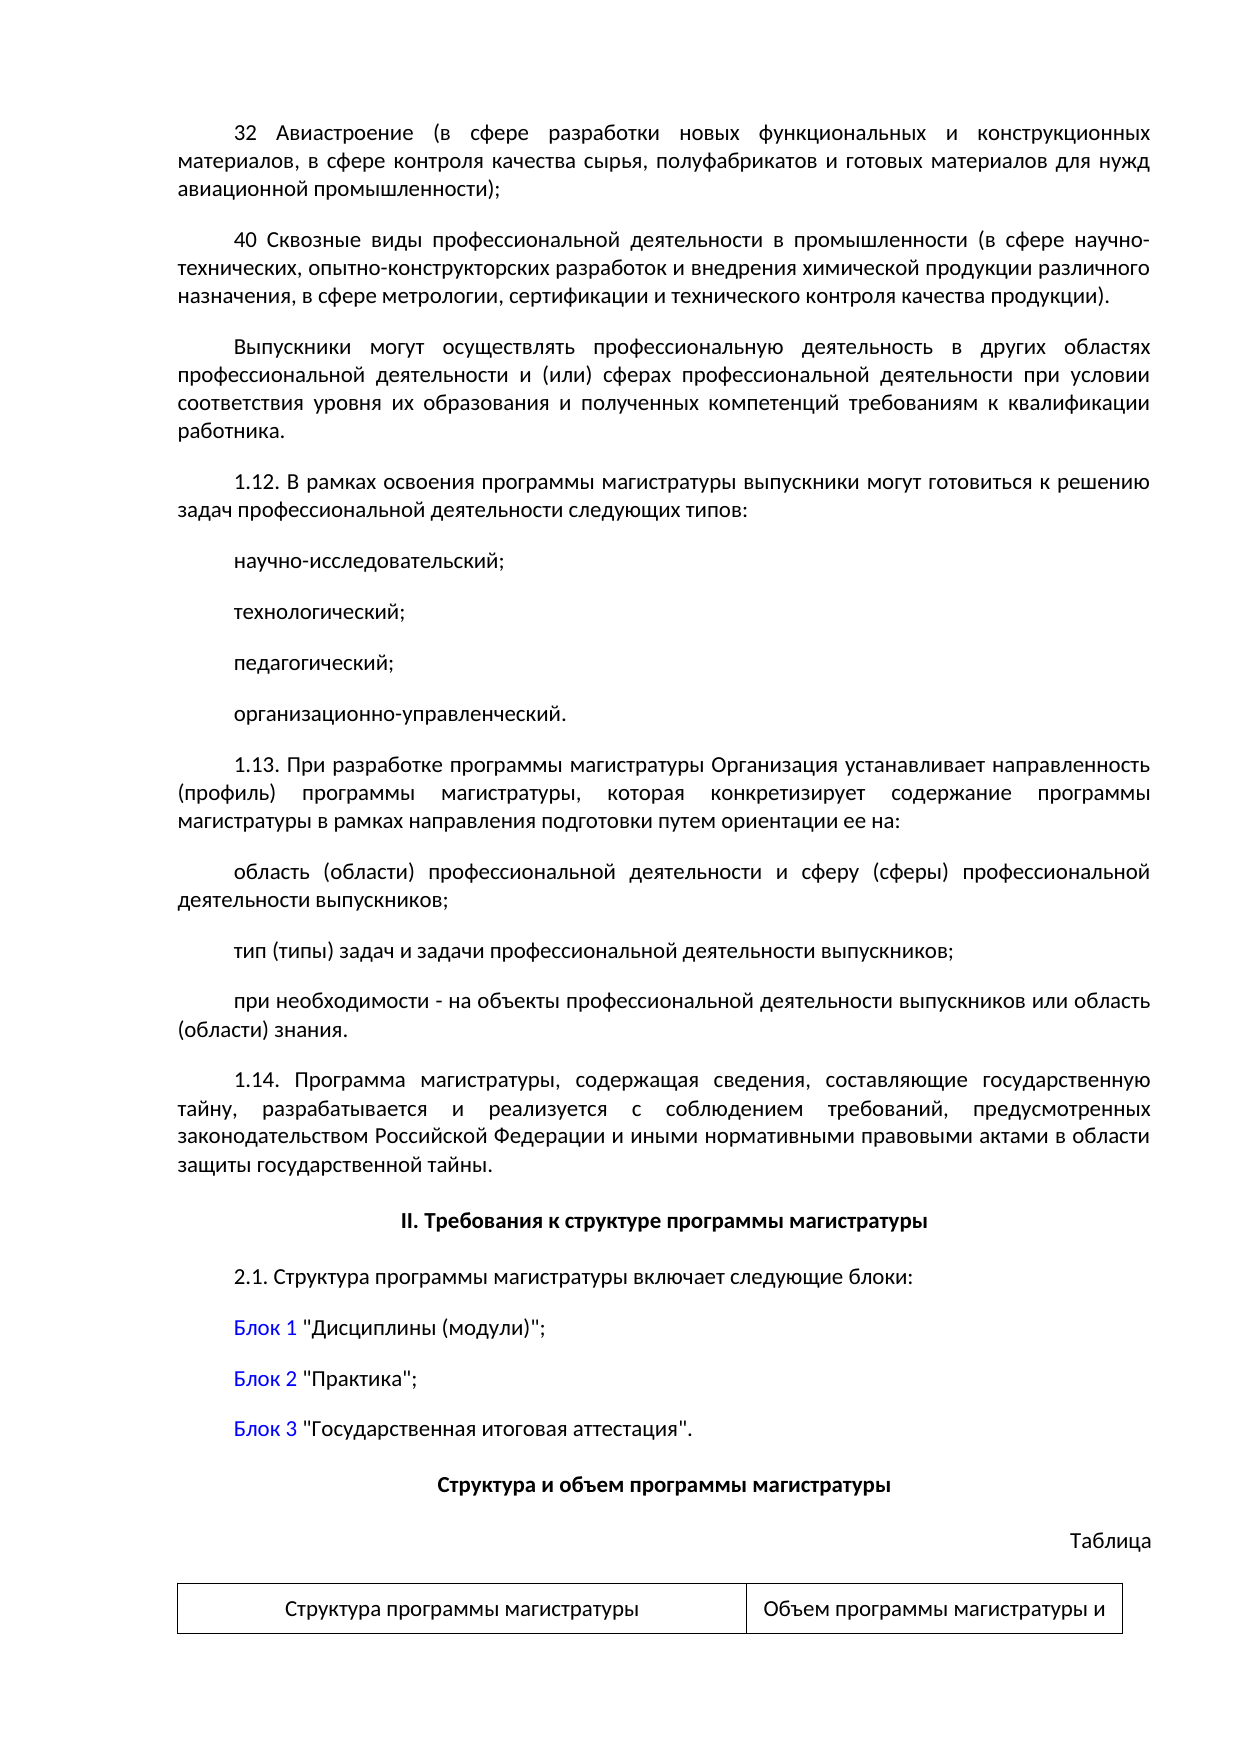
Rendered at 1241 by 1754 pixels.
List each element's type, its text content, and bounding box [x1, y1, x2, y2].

title Структура и объем программы магистратуры [177, 1471, 1152, 1499]
text Блок 2 "Практика"; [177, 1364, 1152, 1392]
text 2.1. Структура программы магистратуры включает следующие блоки: [177, 1262, 1152, 1290]
text организационно-управленческий. [177, 699, 1152, 727]
text педагогический; [177, 648, 1152, 676]
text Выпускники могут осуществлять профессиональную деятельность в других областях профессиональной деятельности и (или) сферах профессиональной деятельности при условии соответствия уровня их образования и полученных компетенций требованиям к квалификации работника. [177, 332, 1152, 444]
text 32 Авиастроение (в сфере разработки новых функциональных и конструкционных материалов, в сфере контроля качества сырья, полуфабрикатов и готовых материалов для нужд авиационной промышленности); [177, 118, 1152, 202]
title II. Требования к структуре программы магистратуры [177, 1206, 1152, 1234]
text Таблица [177, 1527, 1152, 1555]
text область (области) профессиональной деятельности и сферу (сферы) профессиональной деятельности выпускников; [177, 857, 1152, 913]
text 1.13. При разработке программы магистратуры Организация устанавливает направленность (профиль) программы магистратуры, которая конкретизирует содержание программы магистратуры в рамках направления подготовки путем ориентации ее на: [177, 750, 1152, 834]
text 40 Сквозные виды профессиональной деятельности в промышленности (в сфере научно-технических, опытно-конструкторских разработок и внедрения химической продукции различного назначения, в сфере метрологии, сертификации и технического контроля качества продукции). [177, 225, 1152, 309]
text технологический; [177, 597, 1152, 625]
text научно-исследовательский; [177, 546, 1152, 574]
text 1.12. В рамках освоения программы магистратуры выпускники могут готовиться к решению задач профессиональной деятельности следующих типов: [177, 467, 1152, 523]
text Блок 3 "Государственная итоговая аттестация". [177, 1414, 1152, 1443]
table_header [178, 1584, 746, 1633]
text тип (типы) задач и задачи профессиональной деятельности выпускников; [177, 936, 1152, 964]
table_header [747, 1584, 1122, 1633]
text при необходимости - на объекты профессиональной деятельности выпускников или область (области) знания. [177, 987, 1152, 1043]
text 1.14. Программа магистратуры, содержащая сведения, составляющие государственную тайну, разрабатывается и реализуется с соблюдением требований, предусмотренных законодательством Российской Федерации и иными нормативными правовыми актами в области защиты государственной тайны. [177, 1066, 1152, 1178]
text Блок 1 "Дисциплины (модули)"; [177, 1313, 1152, 1341]
